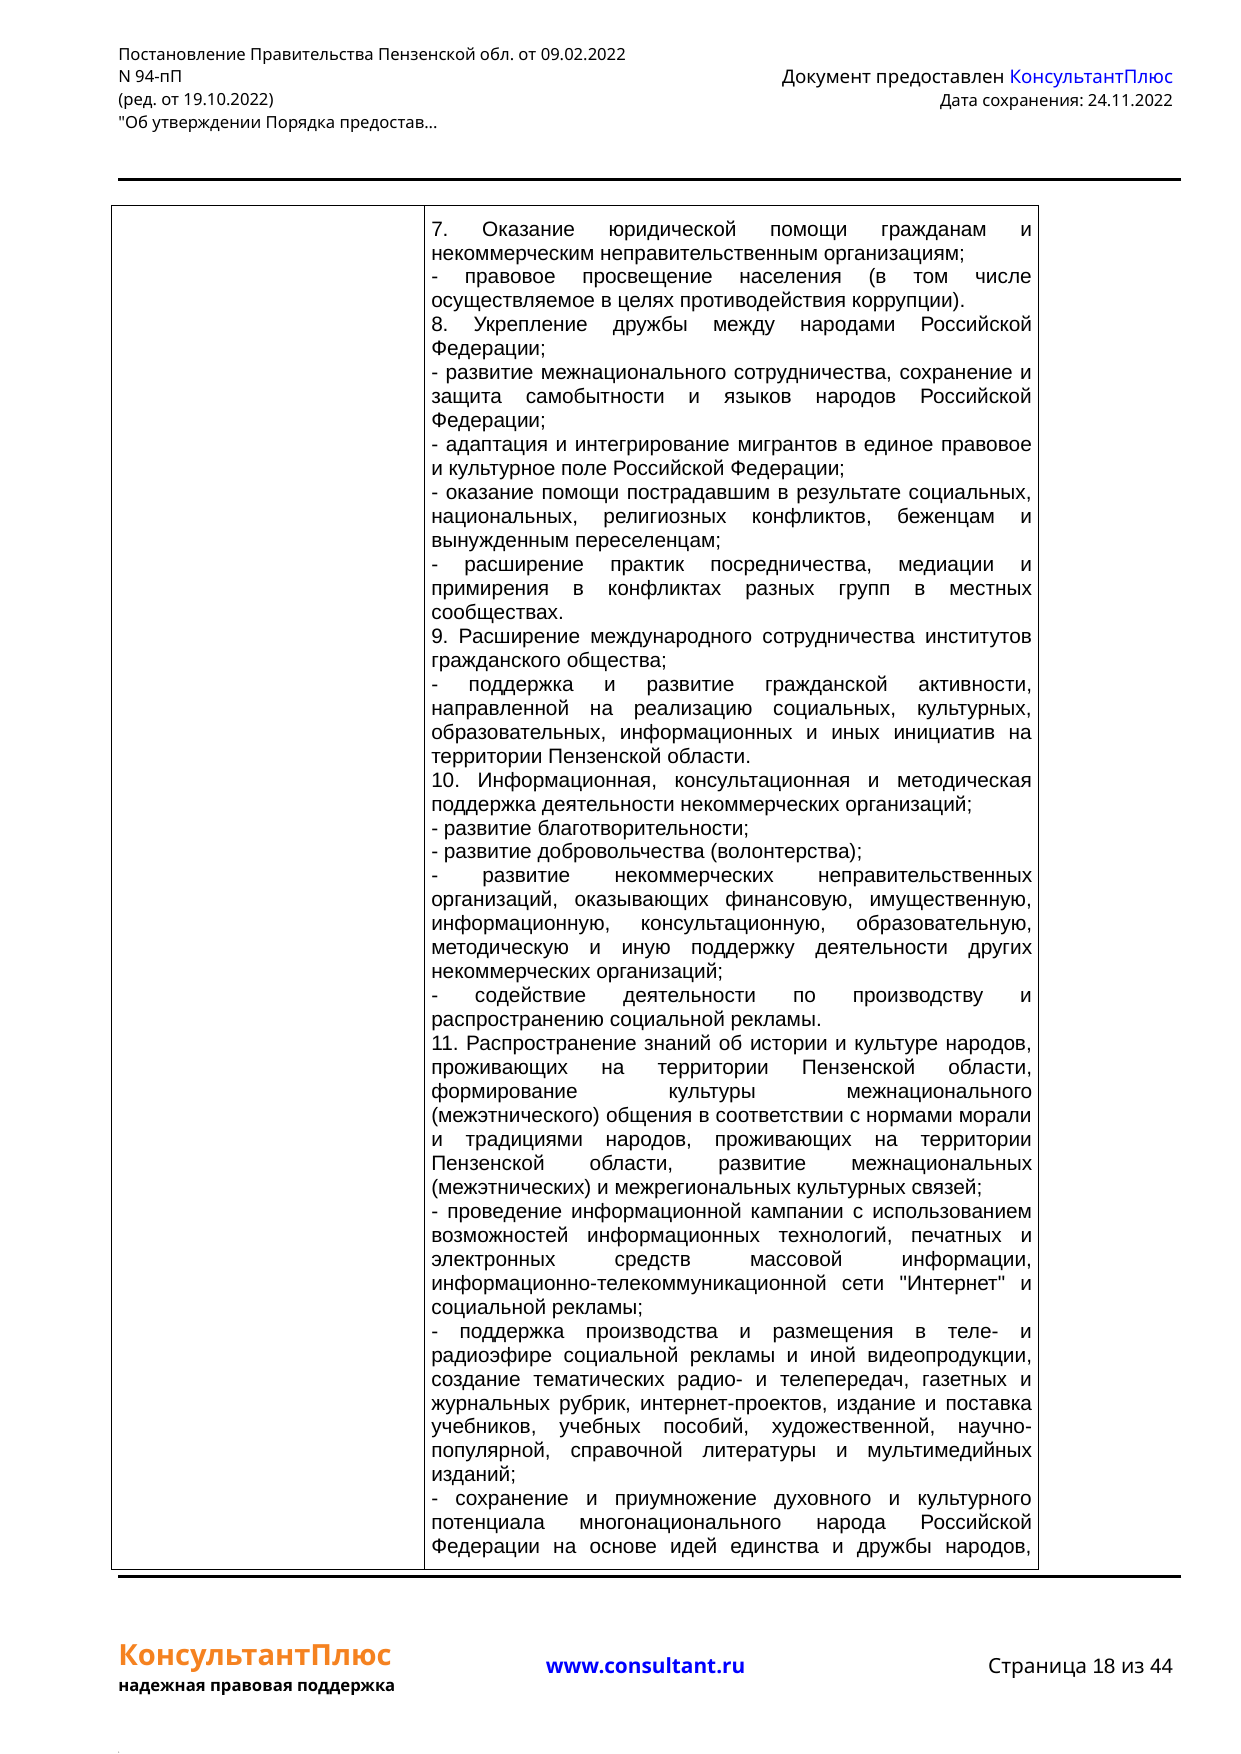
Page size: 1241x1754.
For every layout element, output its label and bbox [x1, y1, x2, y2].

table_cell [112, 206, 424, 1569]
table_cell [425, 206, 1038, 1569]
